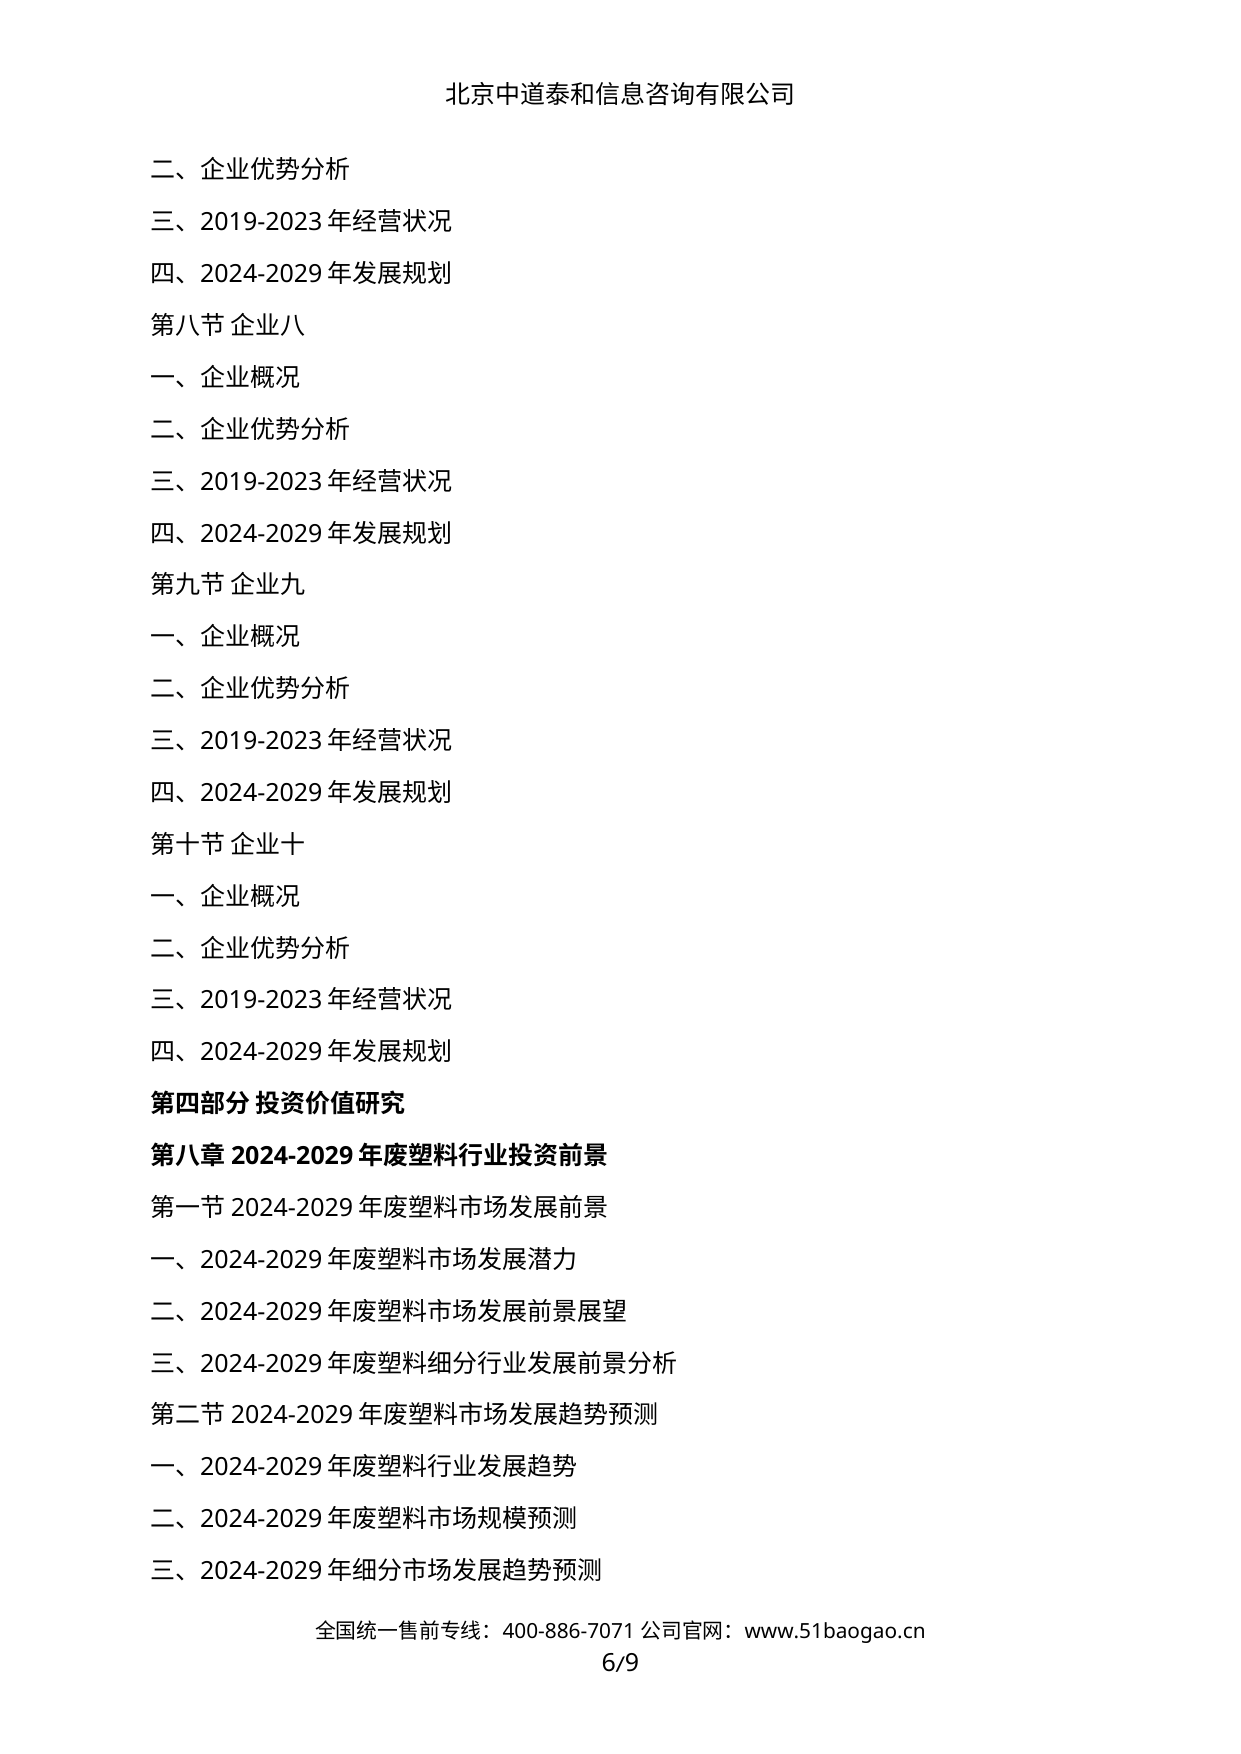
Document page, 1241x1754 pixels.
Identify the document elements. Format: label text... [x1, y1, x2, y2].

text 一、2024-2029年废塑料行业发展趋势 [150, 1447, 1090, 1483]
text 二、企业优势分析 [150, 928, 1090, 964]
text 三、2019-2023年经营状况 [150, 980, 1090, 1016]
text 四、2024-2029年发展规划 [150, 772, 1090, 809]
text 一、2024-2029年废塑料市场发展潜力 [150, 1239, 1090, 1276]
text 四、2024-2029年发展规划 [150, 1032, 1090, 1068]
text 三、2019-2023年经营状况 [150, 721, 1090, 757]
text 一、企业概况 [150, 876, 1090, 912]
text 二、企业优势分析 [150, 669, 1090, 705]
text 第十节 企业十 [150, 824, 1090, 861]
text 一、企业概况 [150, 617, 1090, 653]
text 第八节 企业八 [150, 306, 1090, 342]
text 二、企业优势分析 [150, 409, 1090, 446]
text 三、2024-2029年细分市场发展趋势预测 [150, 1551, 1090, 1587]
text 第九节 企业九 [150, 565, 1090, 601]
text 三、2024-2029年废塑料细分行业发展前景分析 [150, 1343, 1090, 1379]
text 第八章 2024-2029年废塑料行业投资前景 [150, 1136, 1090, 1172]
text 二、2024-2029年废塑料市场规模预测 [150, 1499, 1090, 1535]
text 第二节 2024-2029年废塑料市场发展趋势预测 [150, 1395, 1090, 1431]
text 二、企业优势分析 [150, 150, 1090, 186]
text 二、2024-2029年废塑料市场发展前景展望 [150, 1291, 1090, 1327]
text 四、2024-2029年发展规划 [150, 254, 1090, 290]
text 三、2019-2023年经营状况 [150, 461, 1090, 497]
text 第四部分 投资价值研究 [150, 1084, 1090, 1120]
text 一、企业概况 [150, 357, 1090, 394]
text 第一节 2024-2029年废塑料市场发展前景 [150, 1187, 1090, 1224]
text 三、2019-2023年经营状况 [150, 202, 1090, 238]
text 四、2024-2029年发展规划 [150, 513, 1090, 549]
